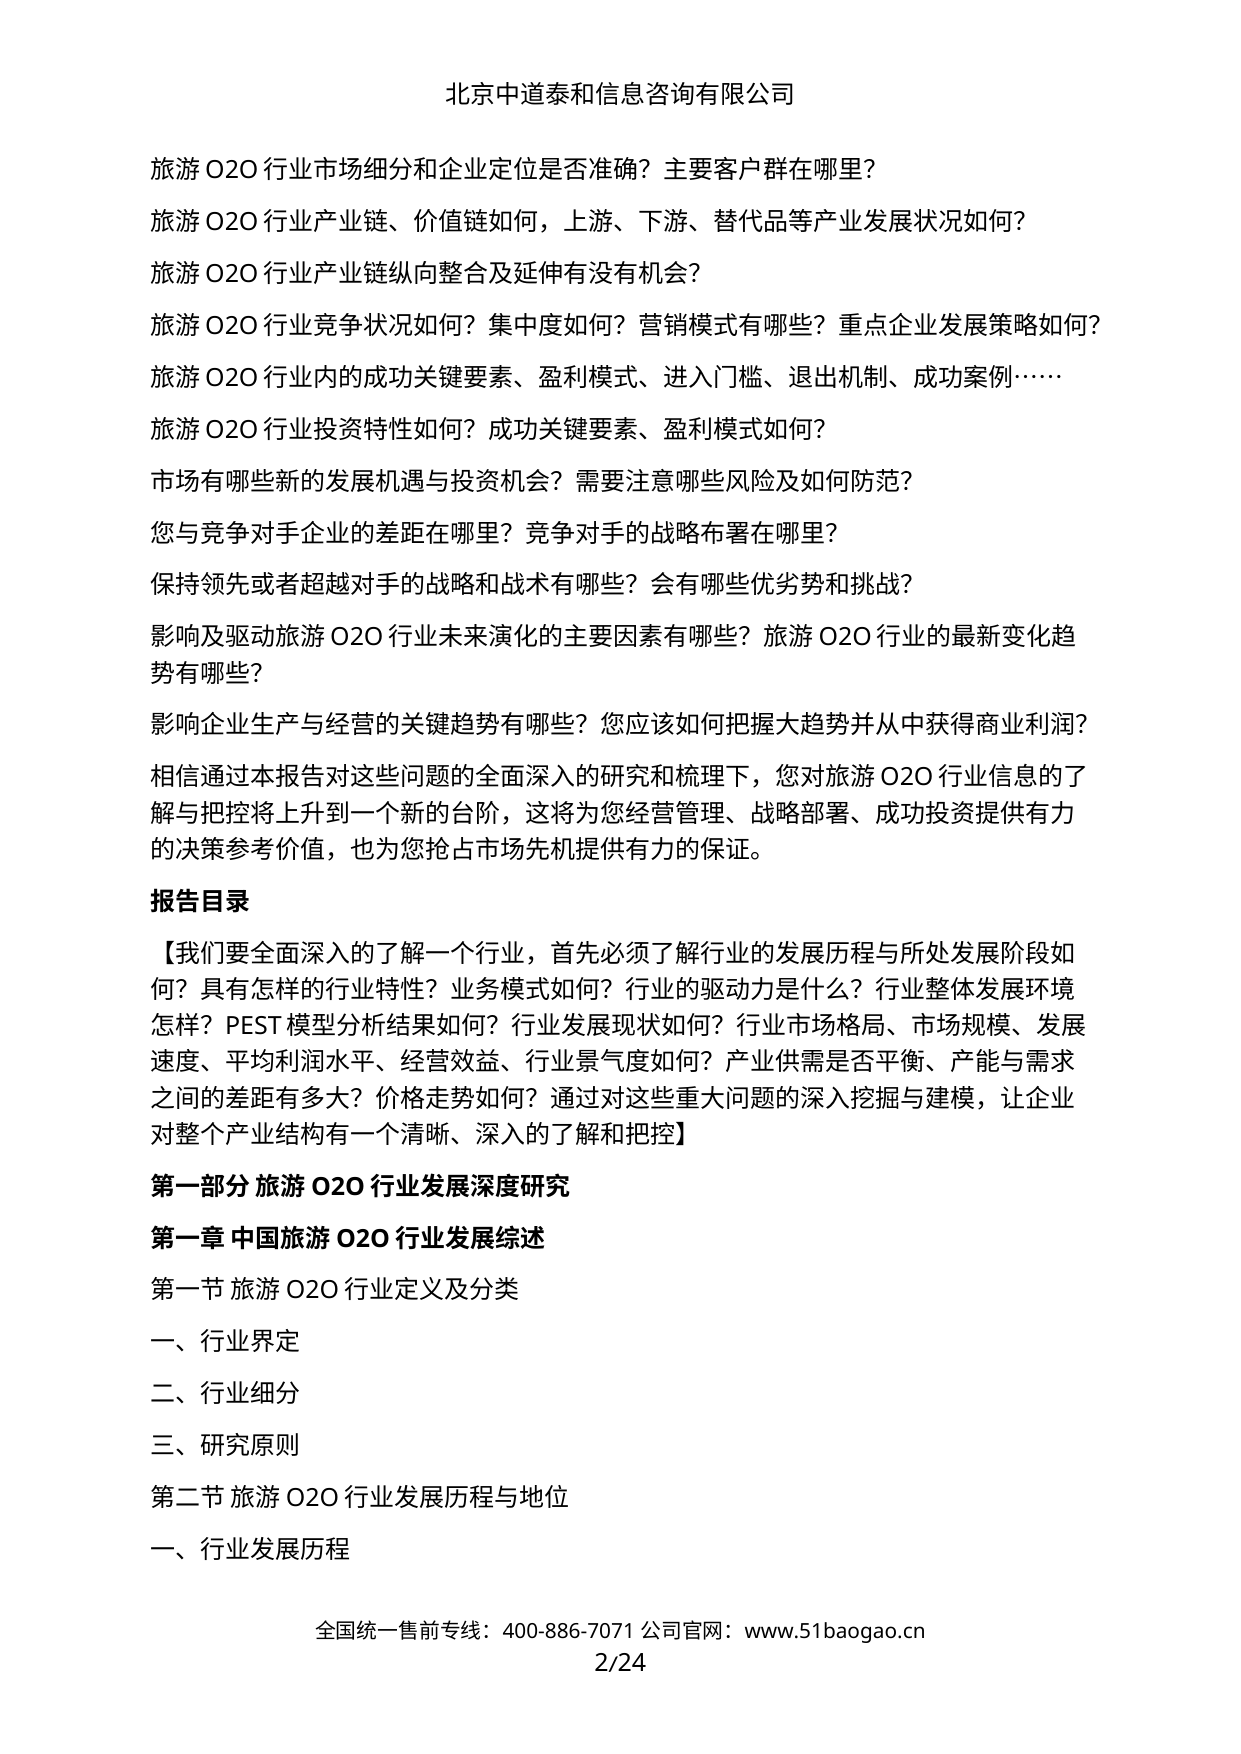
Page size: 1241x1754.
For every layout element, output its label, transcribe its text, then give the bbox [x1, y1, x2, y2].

text 旅游O2O行业内的成功关键要素、盈利模式、进入门槛、退出机制、成功案例…… [150, 357, 1090, 394]
text 第一部分 旅游O2O行业发展深度研究 [150, 1166, 1090, 1202]
text 您与竞争对手企业的差距在哪里？竞争对手的战略布署在哪里？ [150, 513, 1090, 549]
text 旅游O2O行业产业链、价值链如何，上游、下游、替代品等产业发展状况如何？ [150, 202, 1090, 238]
text 影响及驱动旅游O2O行业未来演化的主要因素有哪些？旅游O2O行业的最新变化趋势有哪些？ [150, 617, 1090, 689]
text 第一章 中国旅游O2O行业发展综述 [150, 1218, 1090, 1254]
text 三、研究原则 [150, 1426, 1090, 1462]
text 第一节 旅游O2O行业定义及分类 [150, 1270, 1090, 1306]
text 旅游O2O行业竞争状况如何？集中度如何？营销模式有哪些？重点企业发展策略如何？ [150, 306, 1090, 342]
text 第二节 旅游O2O行业发展历程与地位 [150, 1477, 1090, 1514]
text 旅游O2O行业产业链纵向整合及延伸有没有机会？ [150, 254, 1090, 290]
text 一、行业发展历程 [150, 1529, 1090, 1566]
text 旅游O2O行业投资特性如何？成功关键要素、盈利模式如何？ [150, 409, 1090, 446]
text 二、行业细分 [150, 1374, 1090, 1410]
text 保持领先或者超越对手的战略和战术有哪些？会有哪些优劣势和挑战？ [150, 565, 1090, 601]
text 相信通过本报告对这些问题的全面深入的研究和梳理下，您对旅游O2O行业信息的了解与把控将上升到一个新的台阶，这将为您经营管理、战略部署、成功投资提供有力的决策参考价值，也为您抢占市场先机提供有力的保证。 [150, 757, 1090, 866]
text 影响企业生产与经营的关键趋势有哪些？您应该如何把握大趋势并从中获得商业利润？ [150, 705, 1090, 741]
text 一、行业界定 [150, 1322, 1090, 1358]
text 报告目录 [150, 881, 1090, 917]
text 【我们要全面深入的了解一个行业，首先必须了解行业的发展历程与所处发展阶段如何？具有怎样的行业特性？业务模式如何？行业的驱动力是什么？行业整体发展环境怎样？PEST模型分析结果如何？行业发展现状如何？行业市场格局、市场规模、发展速度、平均利润水平、经营效益、行业景气度如何？产业供需是否平衡、产能与需求之间的差距有多大？价格走势如何？通过对这些重大问题的深入挖掘与建模，让企业对整个产业结构有一个清晰、深入的了解和把控】 [150, 933, 1090, 1151]
text 旅游O2O行业市场细分和企业定位是否准确？主要客户群在哪里？ [150, 150, 1090, 186]
text 市场有哪些新的发展机遇与投资机会？需要注意哪些风险及如何防范？ [150, 461, 1090, 497]
